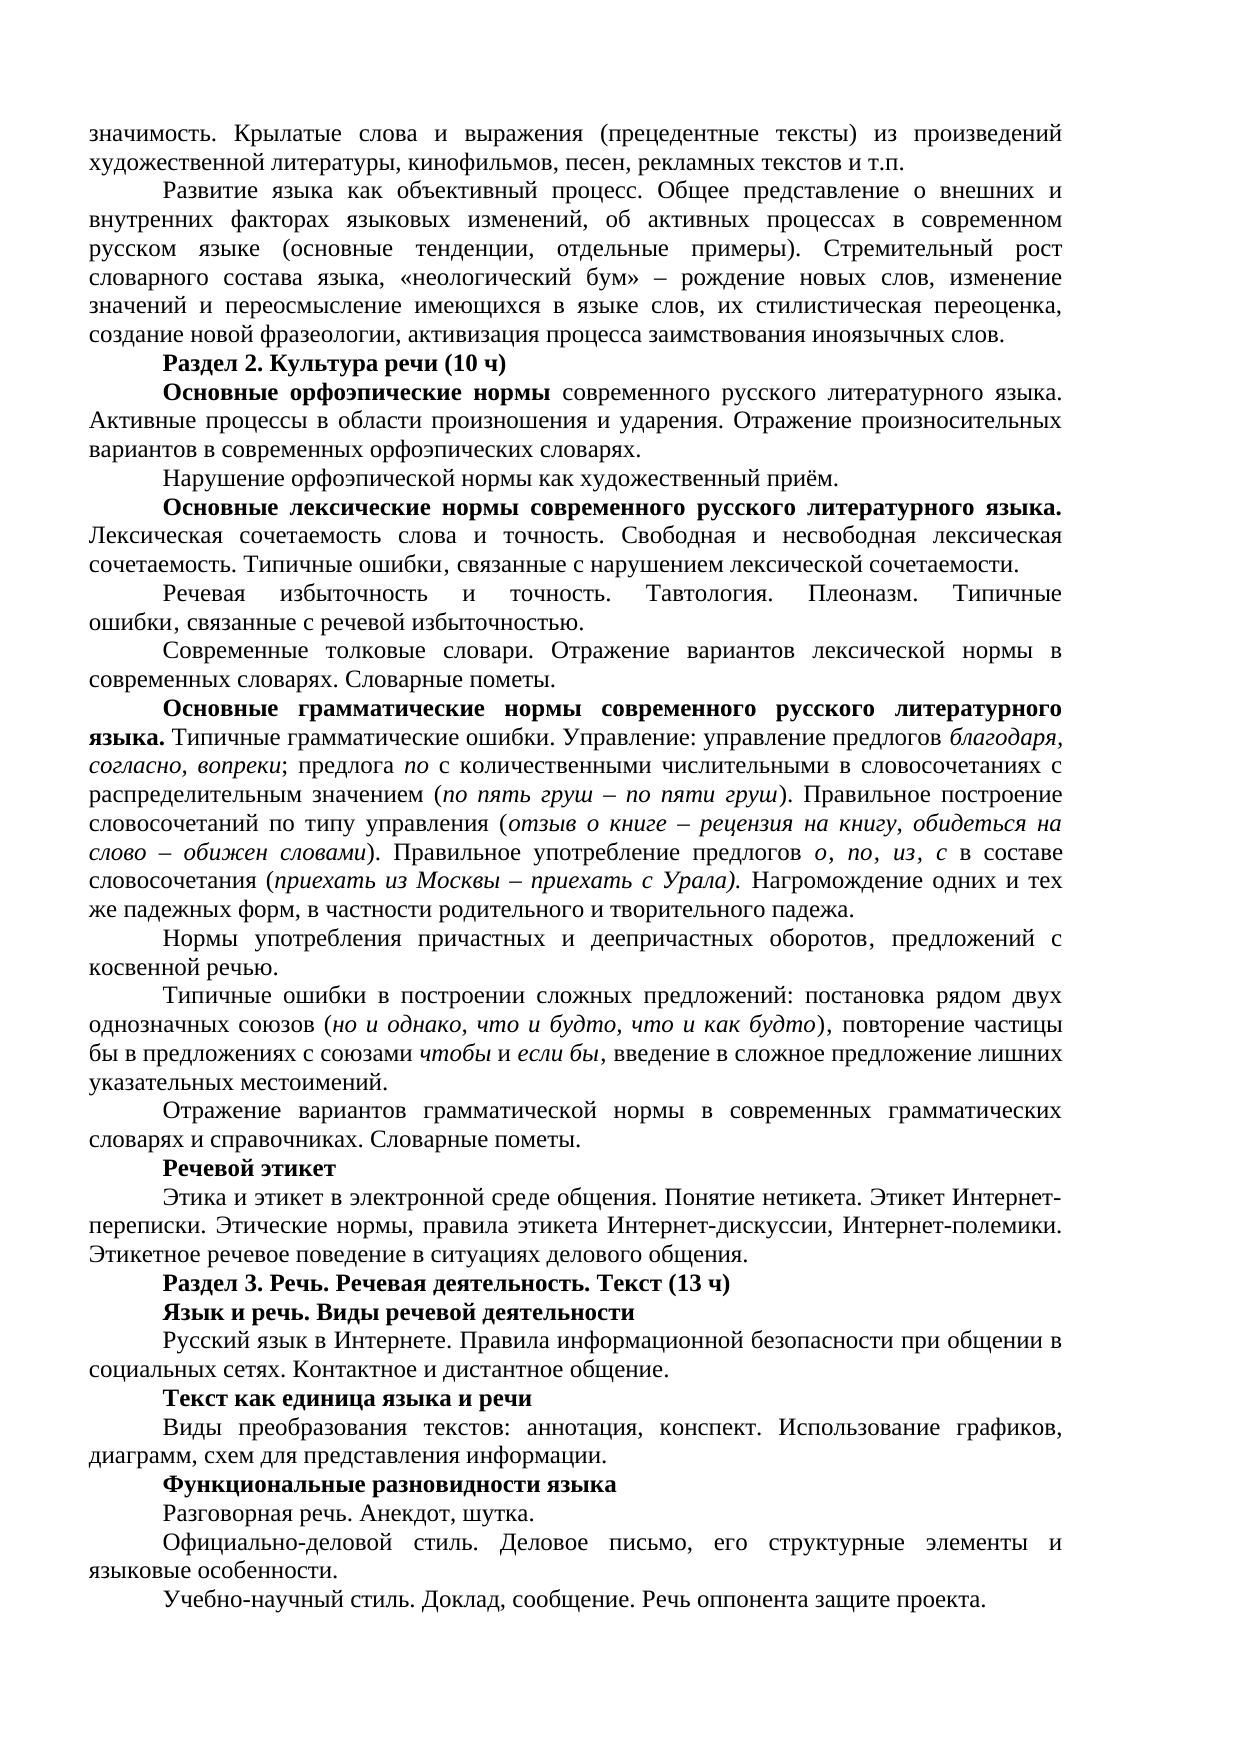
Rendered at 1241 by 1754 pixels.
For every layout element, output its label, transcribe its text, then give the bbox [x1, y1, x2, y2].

text Развитие языка как объективный процесс. Общее представление о внешних и внутренних факторах языковых изменений, об активных процессах в современном русском языке (основные тенденции, отдельные примеры). Стремительный рост словарного состава языка, «неологический бум» – рождение новых слов, изменение значений и переосмысление имеющихся в языке слов, их стилистическая переоценка, создание новой фразеологии, активизация процесса заимствования иноязычных слов. [89, 176, 1063, 348]
text Основные лексические нормы современного русского литературного языка. Лексическая сочетаемость слова и точность. Свободная и несвободная лексическая сочетаемость. Типичные ошибки‚ связанные с нарушением лексической сочетаемости. [89, 492, 1063, 578]
text Официально-деловой стиль. Деловое письмо, его структурные элементы и языковые особенности. [89, 1527, 1063, 1584]
text Виды преобразования текстов: аннотация, конспект. Использование графиков, диаграмм, схем для представления информации. [89, 1412, 1063, 1469]
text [89, 118, 1063, 176]
text Отражение вариантов грамматической нормы в современных грамматических словарях и справочниках. Словарные пометы. [89, 1096, 1063, 1153]
text Этика и этикет в электронной среде общения. Понятие нетикета. Этикет Интернет-переписки. Этические нормы, правила этикета Интернет-дискуссии, Интернет-полемики. Этикетное речевое поведение в ситуациях делового общения. [89, 1182, 1063, 1268]
text Основные грамматические нормы современного русского литературного языка. Типичные грамматические ошибки. Управление: управление предлогов благодаря, согласно, вопреки; предлога по с количественными числительными в словосочетаниях с распределительным значением (по пять груш – по пяти груш). Правильное построение словосочетаний по типу управления (отзыв о книге – рецензия на книгу, обидеться на слово – обижен словами). Правильное употребление предлогов о‚ по‚ из‚ с в составе словосочетания (приехать из Москвы – приехать с Урала). Нагромождение одних и тех же падежных форм, в частности родительного и творительного падежа. [89, 693, 1063, 923]
text Раздел 3. Речь. Речевая деятельность. Текст (13 ч) [89, 1268, 1063, 1297]
text Современные толковые словари. Отражение вариантов лексической нормы в современных словарях. Словарные пометы. [89, 636, 1063, 693]
text Раздел 2. Культура речи (10 ч) [89, 348, 1063, 377]
text Учебно-научный стиль. Доклад, сообщение. Речь оппонента защите проекта. [89, 1584, 1063, 1613]
text Нарушение орфоэпической нормы как художественный приём. [89, 463, 1063, 492]
text Речевая избыточность и точность. Тавтология. Плеоназм. Типичные ошибки‚ связанные с речевой избыточностью. [89, 578, 1063, 636]
text Язык и речь. Виды речевой деятельности [89, 1297, 1063, 1326]
text Типичные ошибки в построении сложных предложений: постановка рядом двух однозначных союзов (но и однако, что и будто, что и как будто)‚ повторение частицы бы в предложениях с союзами чтобы и если бы‚ введение в сложное предложение лишних указательных местоимений. [89, 981, 1063, 1096]
text Текст как единица языка и речи [89, 1383, 1063, 1412]
text Функциональные разновидности языка [89, 1469, 1063, 1498]
text Разговорная речь. Анекдот, шутка. [89, 1498, 1063, 1527]
text Нормы употребления причастных и деепричастных оборотов‚ предложений с косвенной речью. [89, 923, 1063, 981]
text Речевой этикет [89, 1153, 1063, 1182]
text Русский язык в Интернете. Правила информационной безопасности при общении в социальных сетях. Контактное и дистантное общение. [89, 1326, 1063, 1383]
text Основные орфоэпические нормы современного русского литературного языка. Активные процессы в области произношения и ударения. Отражение произносительных вариантов в современных орфоэпических словарях. [89, 377, 1063, 463]
